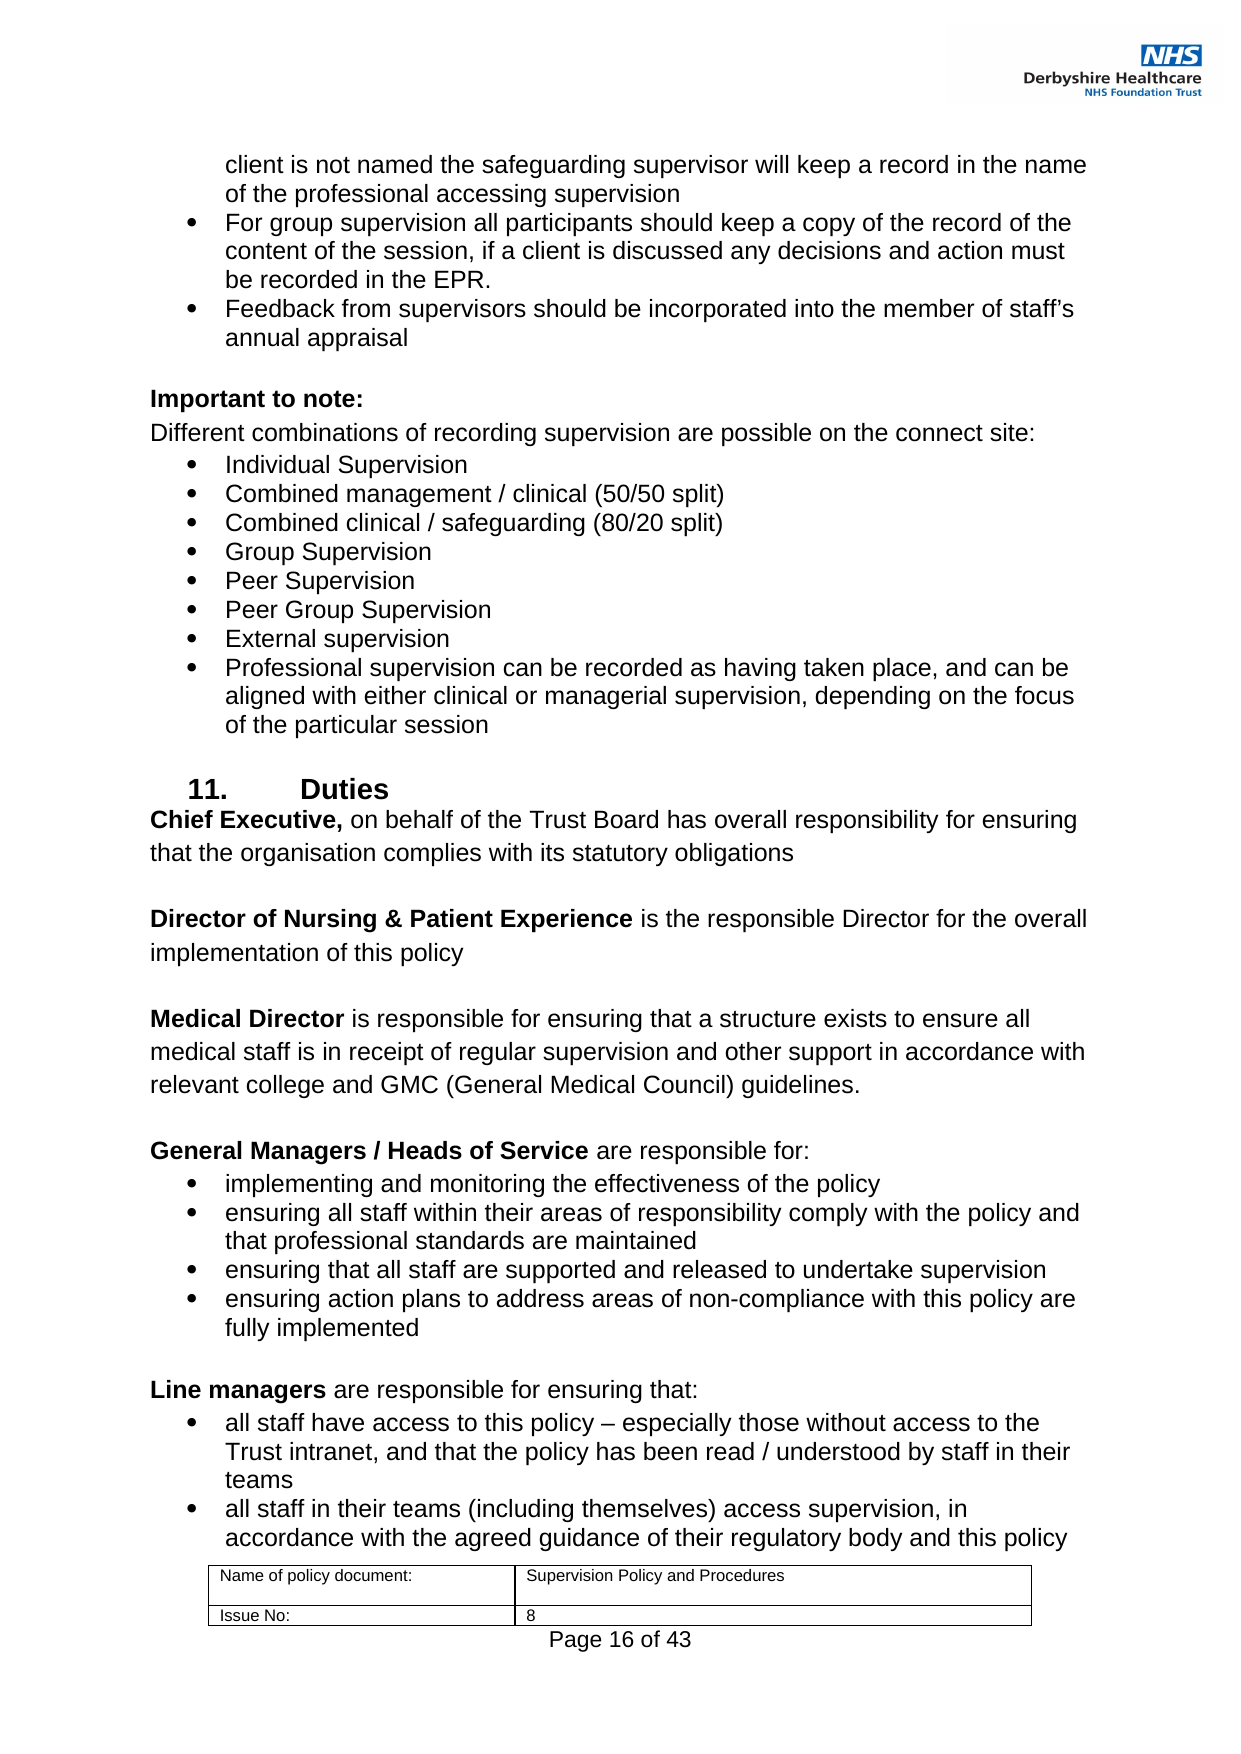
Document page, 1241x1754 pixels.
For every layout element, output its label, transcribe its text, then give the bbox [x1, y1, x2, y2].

list ensuring all staff within their areas of responsibility comply with the policy and that professional standards are maintained [187, 1197, 1090, 1255]
text Line managers are responsible for ensuring that: [150, 1374, 1090, 1403]
list Group Supervision [187, 537, 1090, 566]
list Individual Supervision [187, 451, 1090, 479]
text Director of Nursing & Patient Experience is the responsible Director for the overall implementation of this policy [150, 904, 1090, 966]
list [187, 150, 1090, 207]
list Combined management / clinical (50/50 split) [187, 479, 1090, 508]
text General Managers / Heads of Service are responsible for: [150, 1136, 1090, 1164]
subtitle Duties [187, 772, 1090, 805]
list implementing and monitoring the effectiveness of the policy [187, 1169, 1090, 1197]
list all staff have access to this policy – especially those without access to the Trust intranet, and that the policy has been read / understood by staff in their teams [187, 1408, 1090, 1494]
list For group supervision all participants should keep a copy of the record of the content of the session, if a client is discussed any decisions and action must be recorded in the EPR. [187, 207, 1090, 294]
list ensuring that all staff are supported and released to undertake supervision [187, 1255, 1090, 1284]
text Important to note: [150, 384, 1090, 413]
text Medical Director is responsible for ensuring that a structure exists to ensure all medical staff is in receipt of regular supervision and other support in accordance with relevant college and GMC (General Medical Council) guidelines. [150, 1003, 1090, 1098]
text Chief Executive, on behalf of the Trust Board has overall responsibility for ensuring that the organisation complies with its statutory obligations [150, 805, 1090, 867]
list Peer Group Supervision [187, 595, 1090, 624]
list External supervision [187, 624, 1090, 652]
list Combined clinical / safeguarding (80/20 split) [187, 508, 1090, 537]
list all staff in their teams (including themselves) access supervision, in accordance with the agreed guidance of their regulatory body and this policy [187, 1494, 1090, 1552]
list Peer Supervision [187, 566, 1090, 595]
picture [946, 23, 1226, 105]
list ensuring action plans to address areas of non-compliance with this policy are fully implemented [187, 1284, 1090, 1342]
text Different combinations of recording supervision are possible on the connect site: [150, 417, 1090, 446]
list Feedback from supervisors should be incorporated into the member of staff’s annual appraisal [187, 294, 1090, 351]
list Professional supervision can be recorded as having taken place, and can be aligned with either clinical or managerial supervision, depending on the focus of the particular session [187, 652, 1090, 739]
